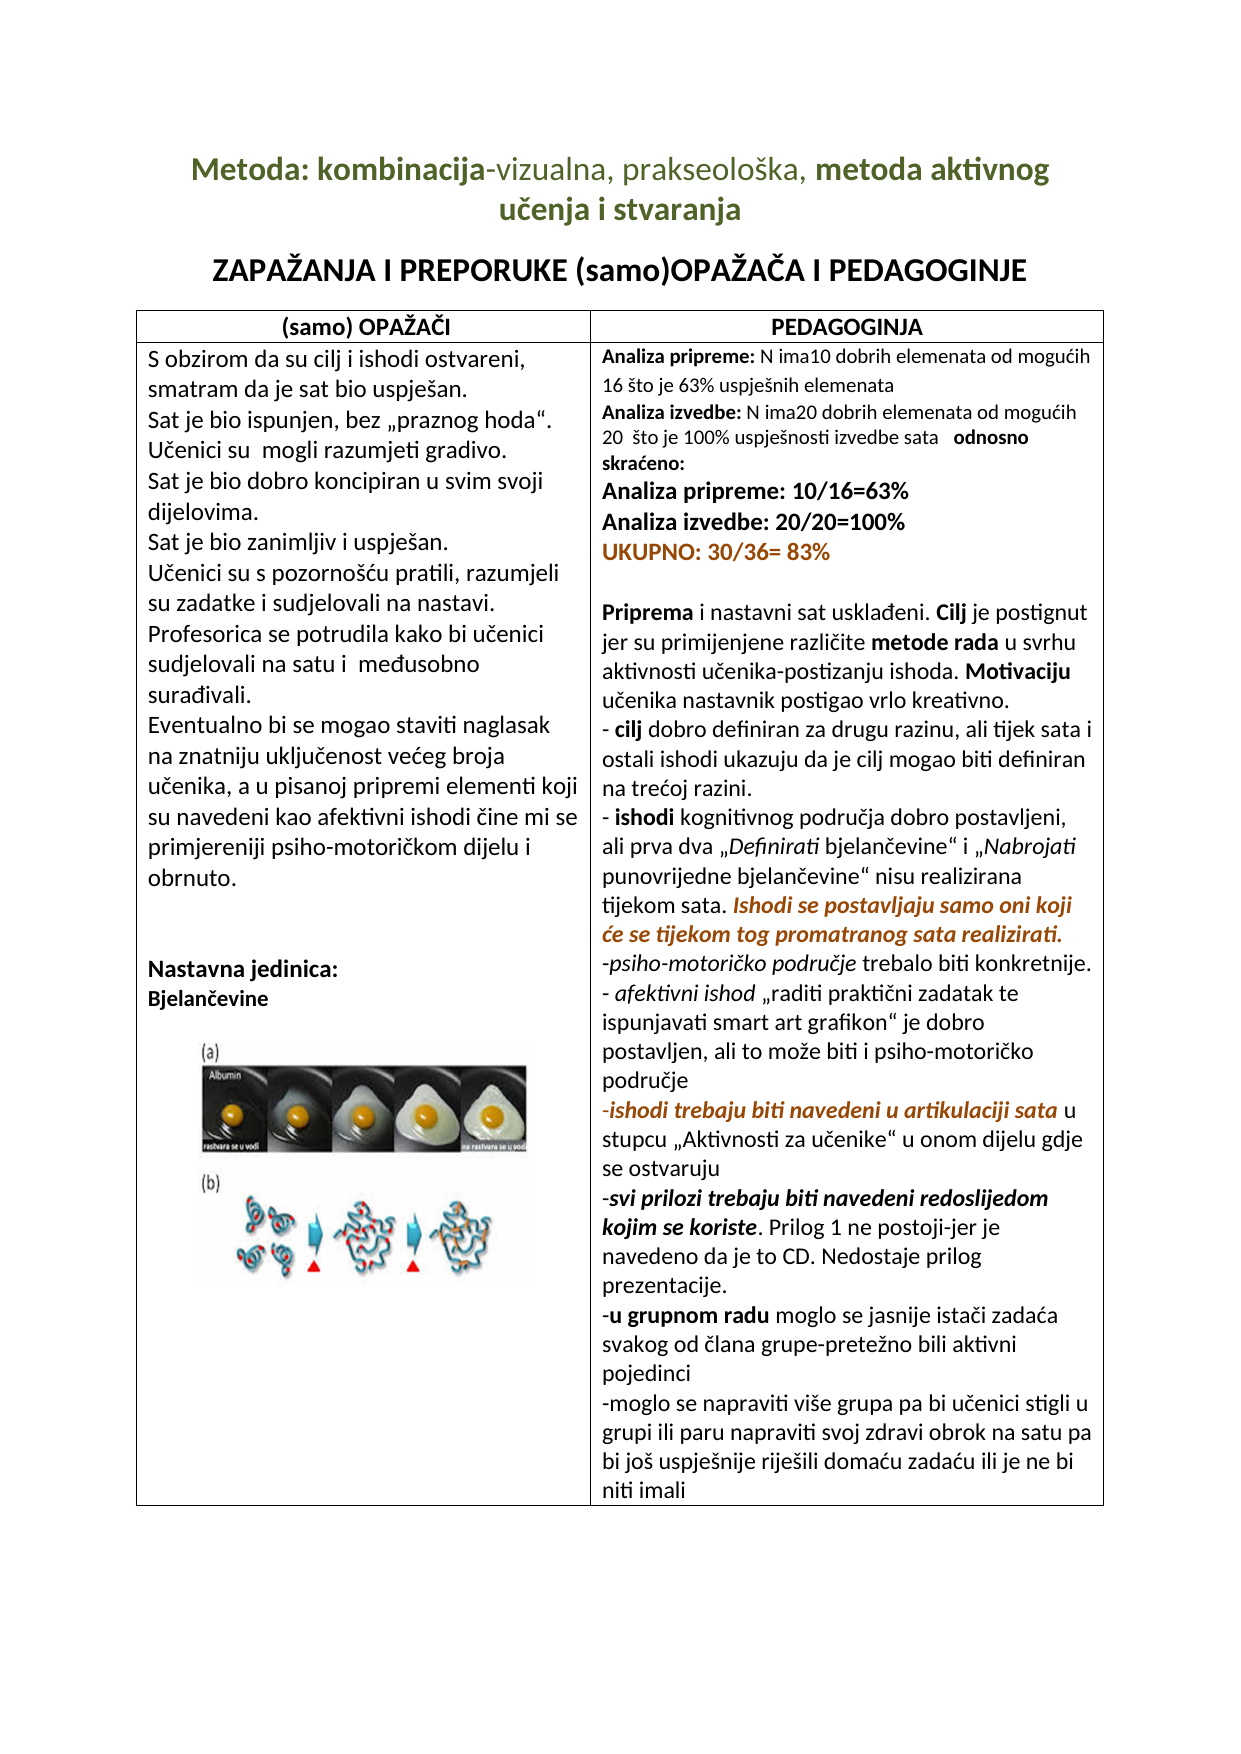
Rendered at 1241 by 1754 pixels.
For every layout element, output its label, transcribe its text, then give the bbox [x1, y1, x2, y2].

table_cell Analiza pripreme: N ima10 dobrih elemenata od mogućih 16 što je 63% uspješnih elemenata Analiza izvedbe: N ima20 dobrih elemenata od mogućih 20 što je 100% uspješnosti izvedbe sata odnosno skraćeno: Analiza pripreme: 10/16=63% Analiza izvedbe: 20/20=100% UKUPNO: 30/36= 83% Priprema i nastavni sat usklađeni. Cilj je postignut jer su primijenjene različite metode rada u svrhu aktivnosti učenika-postizanju ishoda. Motivaciju učenika nastavnik postigao vrlo kreativno. - cilj dobro definiran za drugu razinu, ali tijek sata i ostali ishodi ukazuju da je cilj mogao biti definiran na trećoj razini. - ishodi kognitivnog područja dobro postavljeni, ali prva dva „Definirati bjelančevine“ i „Nabrojati punovrijedne bjelančevine“ nisu realizirana tijekom sata. Ishodi se postavljaju samo oni koji će se tijekom tog promatranog sata realizirati. -psiho-motoričko područje trebalo biti konkretnije. - afektivni ishod „raditi praktični zadatak te ispunjavati smart art grafikon“ je dobro postavljen, ali to može biti i psiho-motoričko područje -ishodi trebaju biti navedeni u artikulaciji sata u stupcu „Aktivnosti za učenike“ u onom dijelu gdje se ostvaruju -svi prilozi trebaju biti navedeni redoslijedom kojim se koriste. Prilog 1 ne postoji-jer je navedeno da je to CD. Nedostaje prilog prezentacije. -u grupnom radu moglo se jasnije istači zadaća svakog od člana grupe-pretežno bili aktivni pojedinci -moglo se napraviti više grupa pa bi učenici stigli u grupi ili paru napraviti svoj zdravi obrok na satu pa bi još uspješnije riješili domaću zadaću ili je ne bi niti imali [591, 343, 1103, 1505]
picture [198, 1042, 529, 1286]
table_header PEDAGOGINJA [591, 311, 1103, 342]
table_header (samo) OPAŽAČI [137, 311, 590, 342]
text Metoda: kombinacija-vizualna, prakseološka, metoda aktivnog učenja i stvaranja [148, 148, 1093, 229]
table_cell S obzirom da su cilj i ishodi ostvareni, smatram da je sat bio uspješan. Sat je bio ispunjen, bez „praznog hoda“. Učenici su mogli razumjeti gradivo. Sat je bio dobro koncipiran u svim svoji dijelovima. Sat je bio zanimljiv i uspješan. Učenici su s pozornošću pratili, razumjeli su zadatke i sudjelovali na nastavi. Profesorica se potrudila kako bi učenici sudjelovali na satu i međusobno surađivali. Eventualno bi se mogao staviti naglasak na znatniju uključenost većeg broja učenika, a u pisanoj pripremi elementi koji su navedeni kao afektivni ishodi čine mi se primjereniji psiho-motoričkom dijelu i obrnuto. Nastavna jedinica: Bjelančevine [137, 343, 590, 1505]
text ZAPAŽANJA I PREPORUKE (samo)OPAŽAČA I PEDAGOGINJE [148, 249, 1093, 290]
